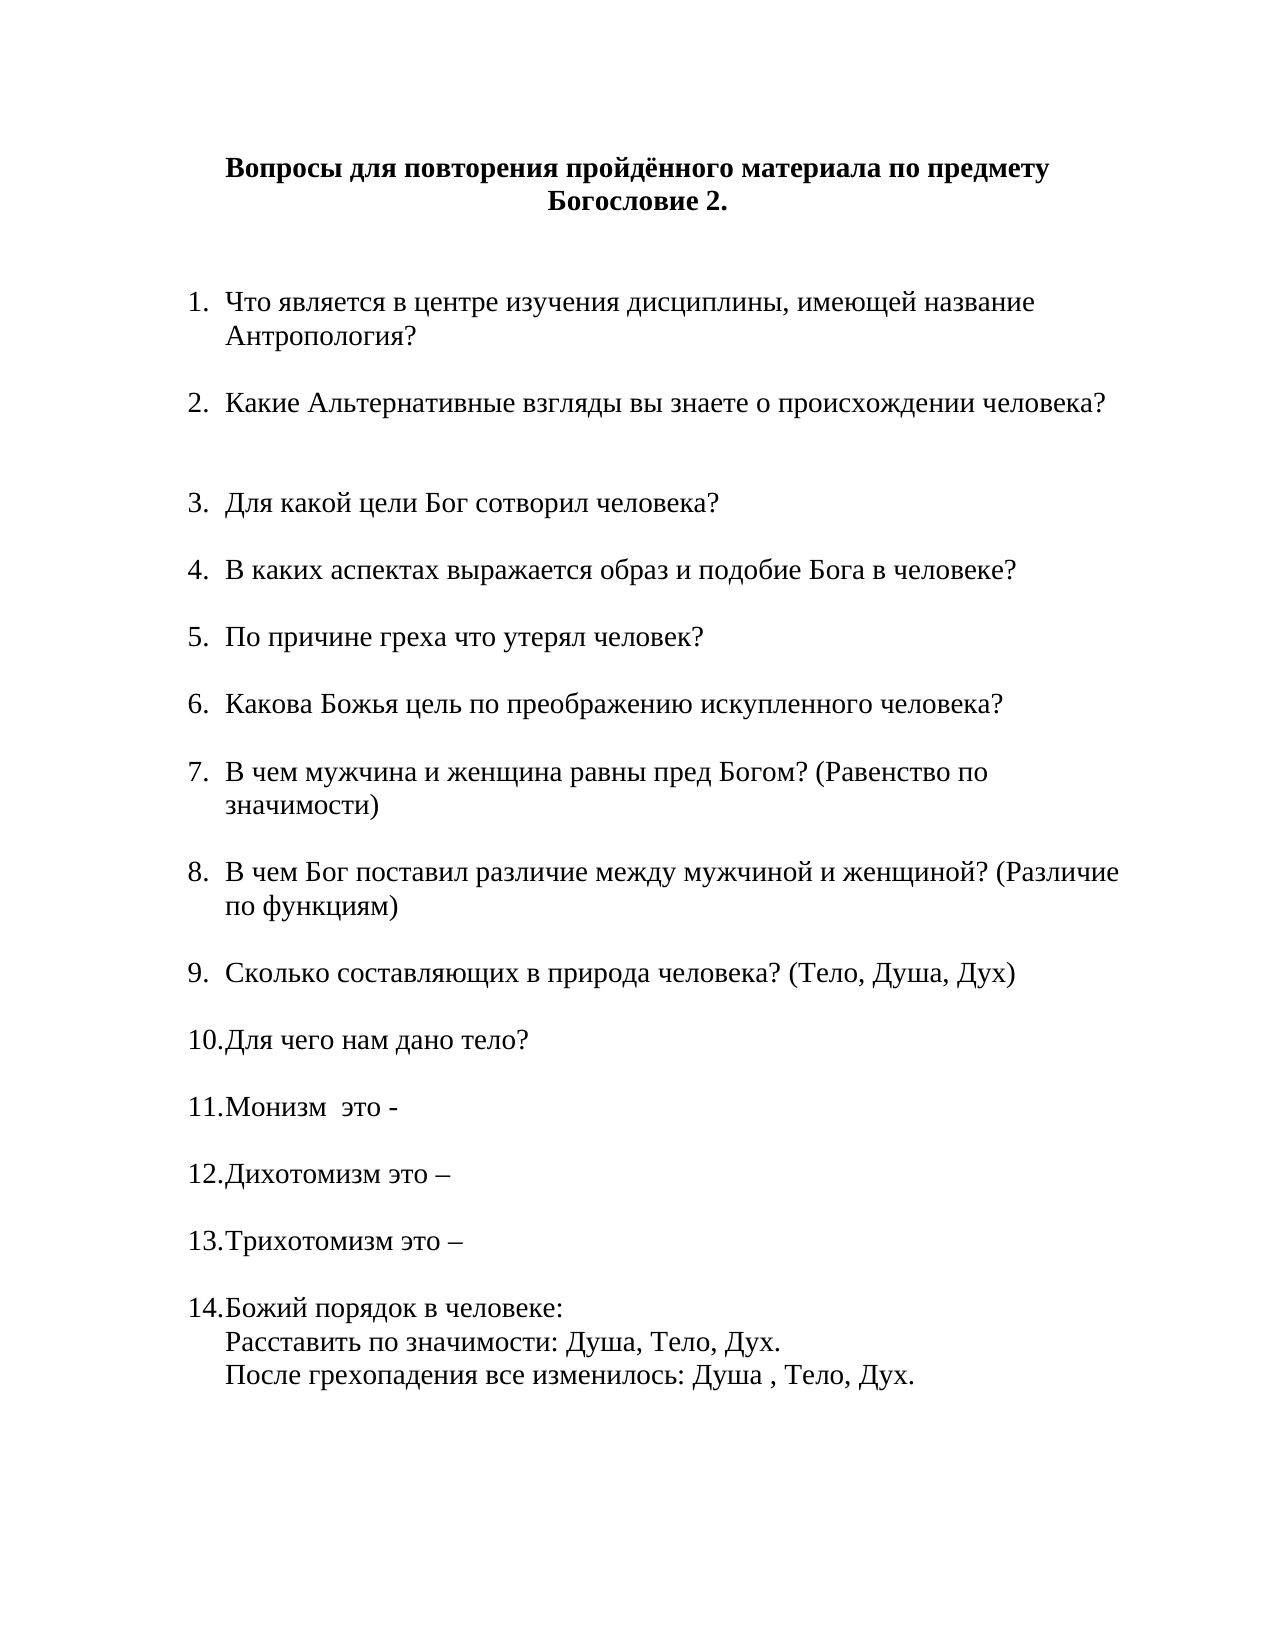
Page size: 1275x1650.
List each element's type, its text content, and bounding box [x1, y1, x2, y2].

list Монизм это - [187, 1089, 1125, 1123]
list Расставить по значимости: Душа, Тело, Дух. [225, 1324, 1125, 1357]
list По причине греха что утерял человек? [187, 619, 1125, 653]
text Вопросы для повторения пройдённого материала по предмету Богословие 2. [150, 150, 1125, 217]
list Какова Божья цель по преображению искупленного человека? [187, 687, 1125, 720]
list В чем мужчина и женщина равны пред Богом? (Равенство по значимости) [187, 754, 1125, 821]
list Для чего нам дано тело? [187, 1022, 1125, 1056]
list Какие Альтернативные взгляды вы знаете о происхождении человека? [187, 385, 1125, 418]
text После грехопадения все изменилось: Душа , Тело, Дух. [150, 1357, 1125, 1391]
list В чем Бог поставил различие между мужчиной и женщиной? (Различие по функциям) [187, 854, 1125, 921]
list Что является в центре изучения дисциплины, имеющей название Антропология? [187, 284, 1125, 351]
list Трихотомизм это – [187, 1223, 1125, 1257]
list Божий порядок в человеке: [187, 1290, 1125, 1324]
list Для какой цели Бог сотворил человека? [187, 485, 1125, 519]
list В каких аспектах выражается образ и подобие Бога в человеке? [187, 552, 1125, 586]
list Сколько составляющих в природа человека? (Тело, Душа, Дух) [187, 955, 1125, 988]
list Дихотомизм это – [187, 1156, 1125, 1190]
